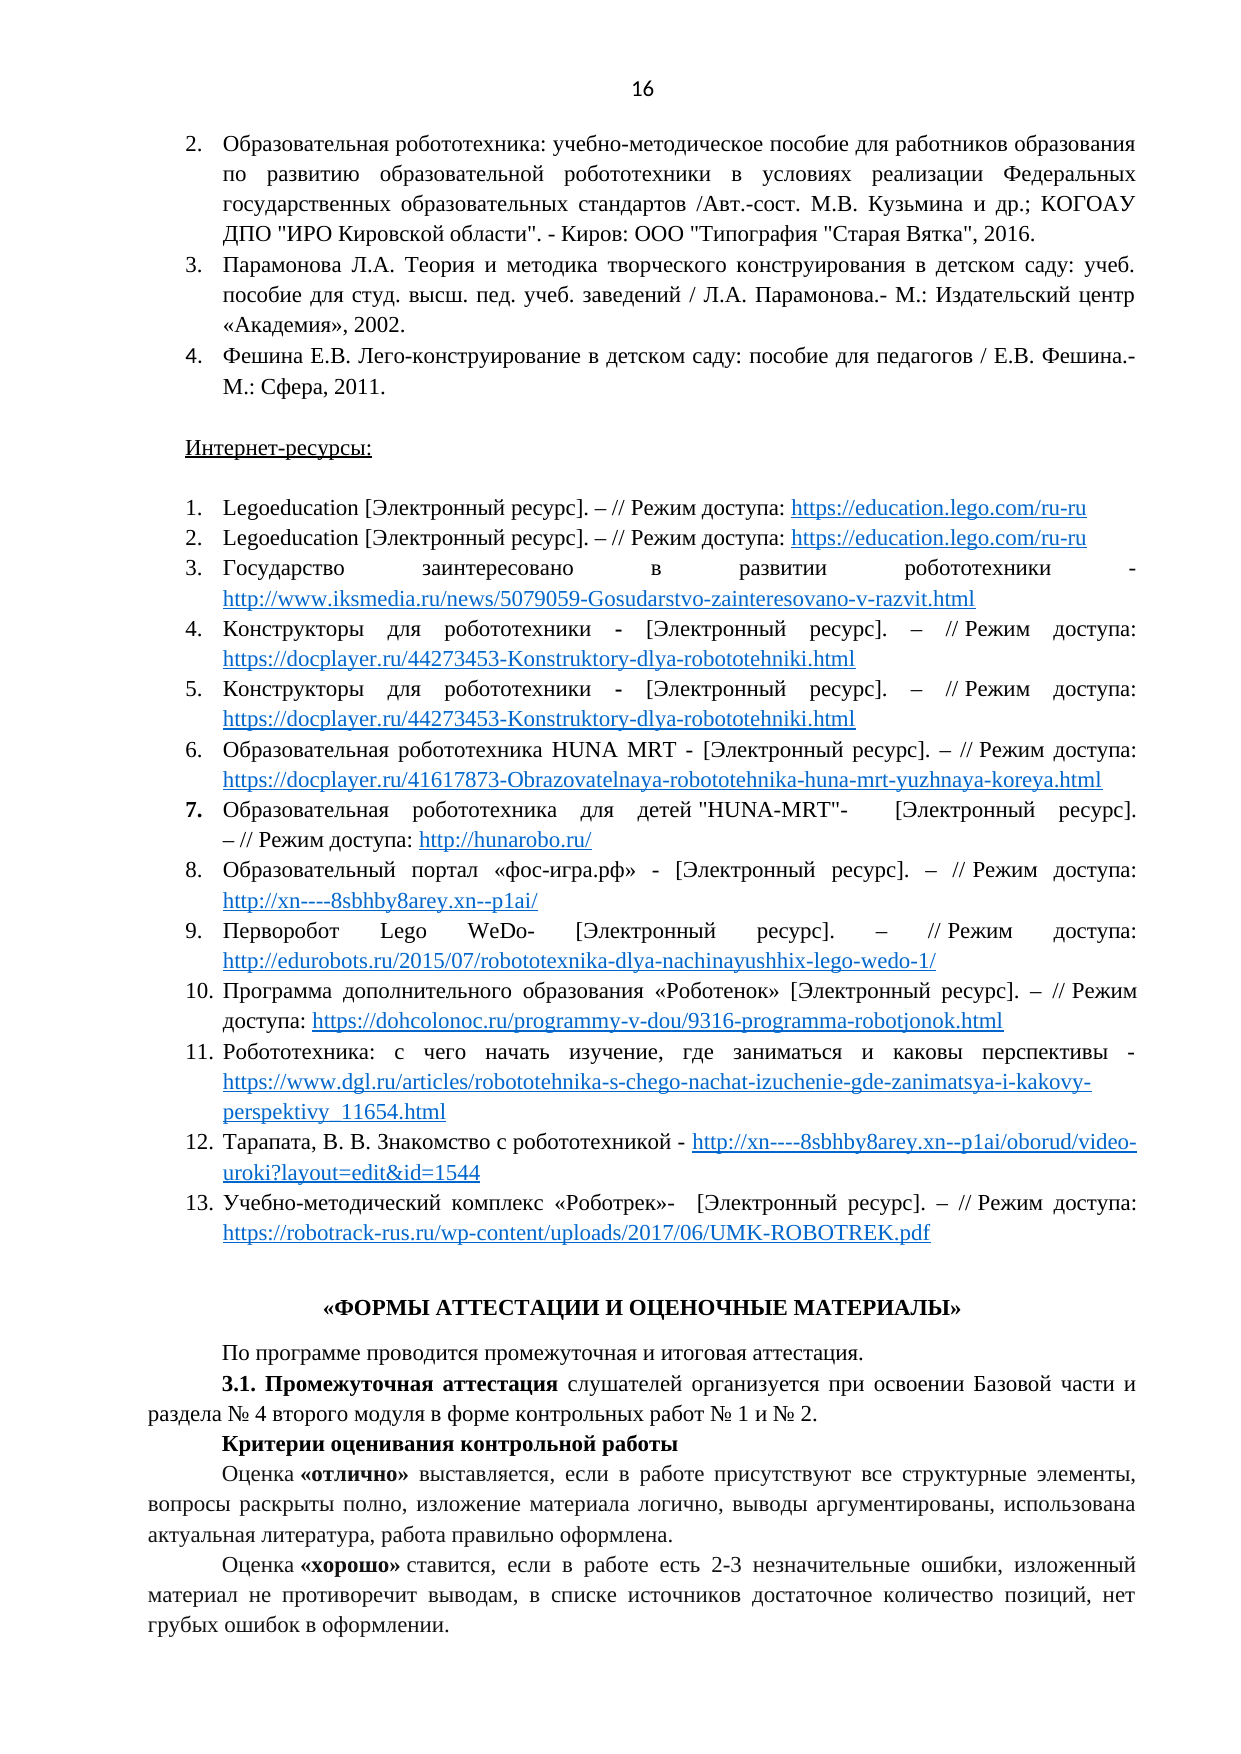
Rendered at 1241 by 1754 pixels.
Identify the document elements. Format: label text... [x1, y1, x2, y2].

list Учебно-методический комплекс «Роботрек»- [Электронный ресурс]. – // Режим доступа: https://robotrack-rus.ru/wp-content/uploads/2017/06/UMK-ROBOTREK.pdf [185, 1189, 1137, 1245]
list Конструкторы для робототехники - [Электронный ресурс]. – // Режим доступа: https://docplayer.ru/44273453-Konstruktory-dlya-robototehniki.html [185, 615, 1137, 671]
list Парамонова Л.А. Теория и методика творческого конструирования в детском саду: учеб. пособие для студ. высш. пед. учеб. заведений / Л.А. Парамонова.- М.: Издательский центр «Академия», 2002. [185, 251, 1137, 337]
list Legoeducation [Электронный ресурс]. – // Режим доступа: https://education.lego.com/ru-ru [185, 524, 1137, 551]
text По программе проводится промежуточная и итоговая аттестация. [148, 1339, 1079, 1366]
list Образовательная робототехника: учебно-методическое пособие для работников образования по развитию образовательной робототехники в условиях реализации Федеральных государственных образовательных стандартов /Авт.-сост. М.В. Кузьмина и др.; КОГОАУ ДПО "ИРО Кировской области". - Киров: ООО "Типография "Старая Вятка", 2016. [185, 130, 1137, 247]
list Тарапата, В. В. Знакомство с робототехникой - http://xn----8sbhby8arey.xn--p1ai/oborud/video-uroki?layout=edit&id=1544 [185, 1128, 1137, 1185]
list Образовательная робототехника для детей "HUNA-MRT"- [Электронный ресурс]. – // Режим доступа: http://hunarobo.ru/ [185, 796, 1137, 853]
text «ФОРМЫ АТТЕСТАЦИИ И ОЦЕНОЧНЫЕ МАТЕРИАЛЫ» [148, 1294, 1137, 1321]
list Перворобот Lego WeDo- [Электронный ресурс]. – // Режим доступа: http://edurobots.ru/2015/07/robototexnika-dlya-nachinayushhix-lego-wedo-1/ [185, 917, 1137, 973]
text Оценка «хорошо» ставится, если в работе есть 2-3 незначительные ошибки, изложенный материал не противоречит выводам, в списке источников достаточное количество позиций, нет грубых ошибок в оформлении. [148, 1551, 1137, 1638]
list Робототехника: с чего начать изучение, где заниматься и каковы перспективы - https://www.dgl.ru/articles/robototehnika-s-chego-nachat-izuchenie-gde-zanimatsya-i-kakovy-perspektivy_11654.html [185, 1038, 1137, 1124]
list Образовательная робототехника HUNA MRT - [Электронный ресурс]. – // Режим доступа: https://docplayer.ru/41617873-Obrazovatelnaya-robototehnika-huna-mrt-yuzhnaya-koreya.html [185, 736, 1137, 792]
list Государство заинтересовано в развитии робототехники - http://www.iksmedia.ru/news/5079059-Gosudarstvo-zainteresovano-v-razvit.html [185, 554, 1137, 611]
text Критерии оценивания контрольной работы [148, 1430, 1137, 1456]
list Программа дополнительного образования «Роботенок» [Электронный ресурс]. – // Режим доступа: https://dohcolonoc.ru/programmy-v-dou/9316-programma-robotjonok.html [185, 977, 1137, 1034]
text 3.1. Промежуточная аттестация слушателей организуется при освоении Базовой части и раздела № 4 второго модуля в форме контрольных работ № 1 и № 2. [148, 1369, 1137, 1426]
list Legoeducation [Электронный ресурс]. – // Режим доступа: https://education.lego.com/ru-ru [185, 494, 1137, 520]
list Фешина Е.В. Лего-конструирование в детском саду: пособие для педагогов / Е.В. Фешина.- М.: Сфера, 2011. [185, 341, 1137, 399]
list Конструкторы для робототехники - [Электронный ресурс]. – // Режим доступа: https://docplayer.ru/44273453-Konstruktory-dlya-robototehniki.html [185, 675, 1137, 732]
text Оценка «отлично» выставляется, если в работе присутствуют все структурные элементы, вопросы раскрыты полно, изложение материала логично, выводы аргументированы, использована актуальная литература, работа правильно оформлена. [148, 1460, 1137, 1547]
list Образовательный портал «фос-игра.рф» - [Электронный ресурс]. – // Режим доступа: http://xn----8sbhby8arey.xn--p1ai/ [185, 856, 1137, 913]
text Интернет-ресурсы: [185, 433, 1137, 460]
